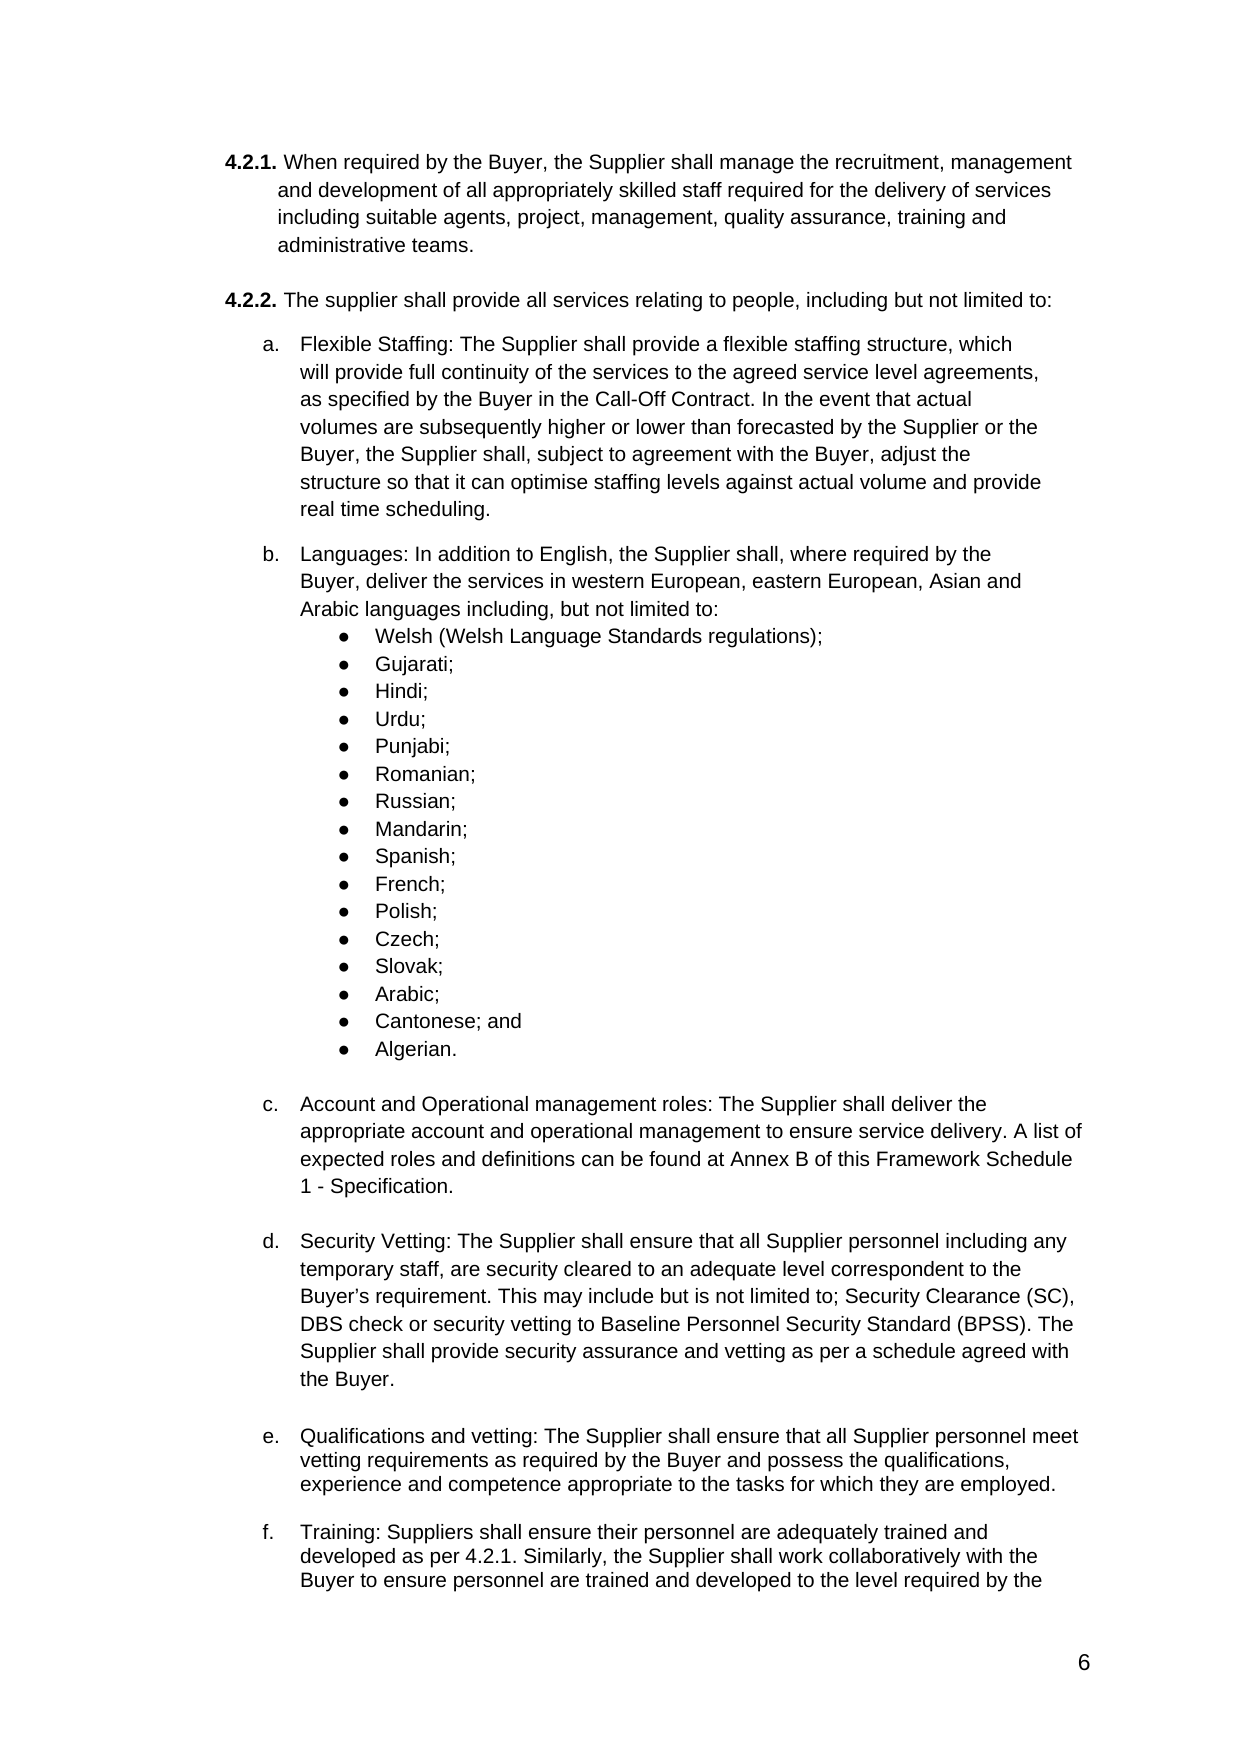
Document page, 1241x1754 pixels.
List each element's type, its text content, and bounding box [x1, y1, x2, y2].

list Flexible Staffing: The Supplier shall provide a flexible staffing structure, which will provide full continuity of the services to the agreed service level agreements, as specified by the Buyer in the Call-Off Contract. In the event that actual volumes are subsequently higher or lower than forecasted by the Supplier or the Buyer, the Supplier shall, subject to agreement with the Buyer, adjust the structure so that it can optimise staffing levels against actual volume and provide real time scheduling. [262, 332, 1043, 521]
list Polish; [337, 899, 1090, 923]
list Mandarin; [337, 816, 1090, 840]
list When required by the Buyer, the Supplier shall manage the recruitment, management and development of all appropriately skilled staff required for the delivery of services including suitable agents, project, management, quality assurance, training and administrative teams. [225, 150, 1090, 256]
list Welsh (Welsh Language Standards regulations); [337, 624, 1090, 648]
list Algerian. [337, 1036, 1090, 1060]
list Account and Operational management roles: The Supplier shall deliver the appropriate account and operational management to ensure service delivery. A list of expected roles and definitions can be found at Annex B of this Framework Schedule 1 - Specification. [262, 1091, 1090, 1198]
list Gujarati; [337, 651, 1090, 675]
list Romanian; [337, 761, 1090, 785]
list Languages: In addition to English, the Supplier shall, where required by the Buyer, deliver the services in western European, eastern European, Asian and Arabic languages including, but not limited to: [262, 541, 1043, 620]
list The supplier shall provide all services relating to people, including but not limited to: [225, 287, 1090, 311]
list Security Vetting: The Supplier shall ensure that all Supplier personnel including any temporary staff, are security cleared to an adequate level correspondent to the Buyer’s requirement. This may include but is not limited to; Security Clearance (SC), DBS check or security vetting to Baseline Personnel Security Standard (BPSS). The Supplier shall provide security assurance and vetting as per a schedule agreed with the Buyer. [262, 1229, 1090, 1390]
list Slovak; [337, 954, 1090, 978]
list Spanish; [337, 844, 1090, 868]
list Czech; [337, 926, 1090, 950]
list Cantonese; and [337, 1009, 1090, 1033]
list Arabic; [337, 981, 1090, 1005]
list Punjabi; [337, 734, 1090, 758]
list Hindi; [337, 679, 1090, 703]
list French; [337, 871, 1090, 895]
list Urdu; [337, 706, 1090, 730]
list Qualifications and vetting: The Supplier shall ensure that all Supplier personnel meet vetting requirements as required by the Buyer and possess the qualifications, experience and competence appropriate to the tasks for which they are employed. [262, 1424, 1090, 1496]
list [262, 1520, 1090, 1592]
list Russian; [337, 789, 1090, 813]
